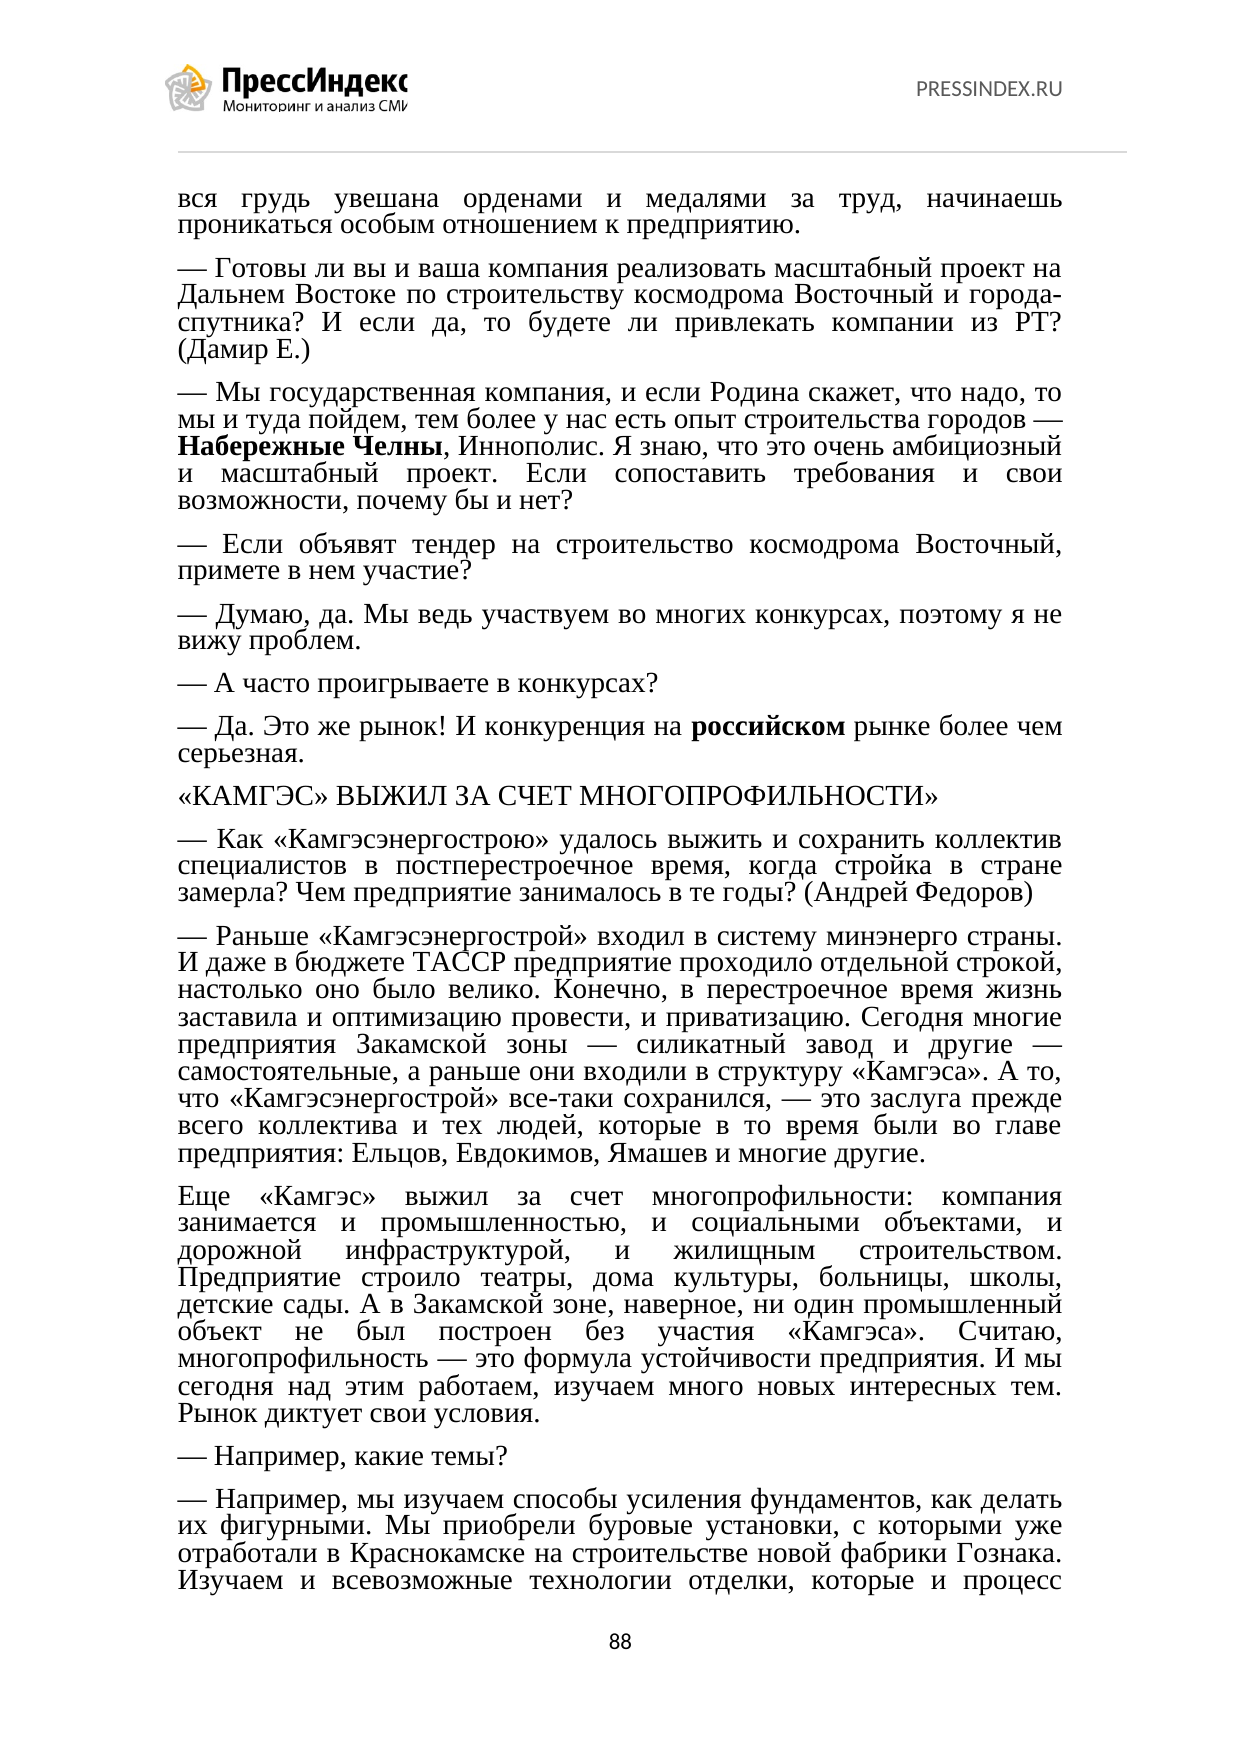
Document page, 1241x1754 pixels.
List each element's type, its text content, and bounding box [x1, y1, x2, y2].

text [177, 1487, 1063, 1595]
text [177, 186, 1063, 240]
text — Думаю, да. Мы ведь участвуем во многих конкурсах, поэтому я не вижу проблем. [177, 601, 1063, 656]
text — Например, какие темы? [177, 1444, 1063, 1471]
picture [163, 64, 408, 111]
text Еще «Камгэс» выжил за счет многопрофильности: компания занимается и промышленностью, и социальными объектами, и дорожной инфраструктурой, и жилищным строительством. Предприятие строило театры, дома культуры, больницы, школы, детские сады. А в Закамской зоне, наверное, ни один промышленный объект не был построен без участия «Камгэса». Считаю, многопрофильность — это формула устойчивости предприятия. И мы сегодня над этим работаем, изучаем много новых интересных тем. Рынок диктует свои условия. [177, 1184, 1063, 1428]
text «КАМГЭС» ВЫЖИЛ ЗА СЧЕТ МНОГОПРОФИЛЬНОСТИ» [177, 784, 1063, 811]
text — Раньше «Камгэсэнергострой» входил в систему минэнерго страны. И даже в бюджете ТАССР предприятие проходило отдельной строкой, настолько оно было велико. Конечно, в перестроечное время жизнь заставила и оптимизацию провести, и приватизацию. Сегодня многие предприятия Закамской зоны — силикатный завод и другие — самостоятельные, а раньше они входили в структуру «Камгэса». А то, что «Камгэсэнергострой» все-таки сохранился, — это заслуга прежде всего коллектива и тех людей, которые в то время были во главе предприятия: Ельцов, Евдокимов, Ямашев и многие другие. [177, 924, 1063, 1168]
text — Готовы ли вы и ваша компания реализовать масштабный проект на Дальнем Востоке по строительству космодрома Восточный и города-спутника? И если да, то будете ли привлекать компании из РТ? (Дамир E.) [177, 256, 1063, 364]
text — А часто проигрываете в конкурсах? [177, 671, 1063, 698]
text — Да. Это же рынок! И конкуренция на российском рынке более чем серьезная. [177, 714, 1063, 768]
text — Если объявят тендер на строительство космодрома Восточный, примете в нем участие? [177, 531, 1063, 586]
text — Как «Камгэсэнергострою» удалось выжить и сохранить коллектив специалистов в постперестроечное время, когда стройка в стране замерла? Чем предприятие занималось в те годы? (Андрей Федоров) [177, 827, 1063, 908]
text — Мы государственная компания, и если Родина скажет, что надо, то мы и туда пойдем, тем более у нас есть опыт строительства городов — Набережные Челны, Иннополис. Я знаю, что это очень амбициозный и масштабный проект. Если сопоставить требования и свои возможности, почему бы и нет? [177, 380, 1063, 516]
